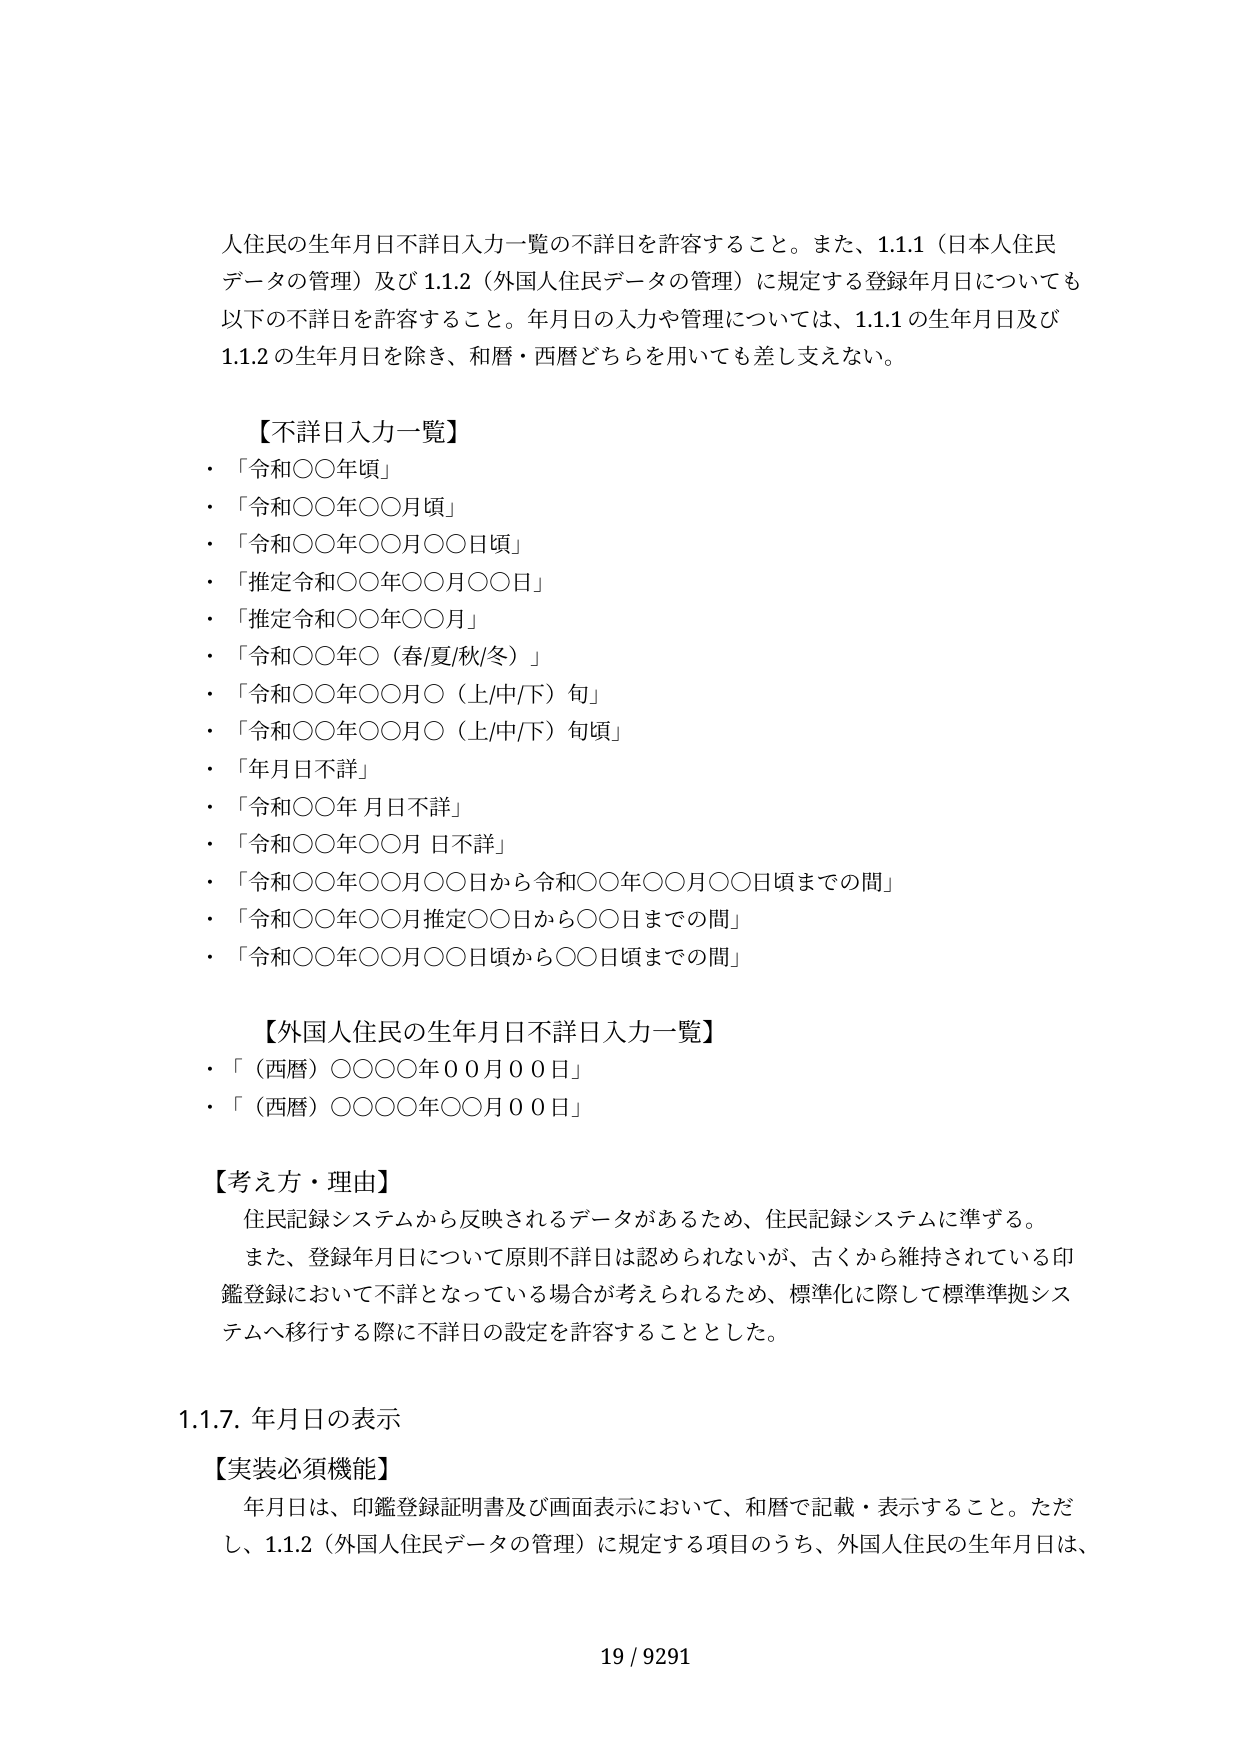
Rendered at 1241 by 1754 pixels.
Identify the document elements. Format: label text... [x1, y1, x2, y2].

text ・ 「令和○○年○○月○○日頃から○○日頃までの間」 [177, 937, 1092, 974]
text ・ 「年月日不詳」 [177, 749, 1092, 787]
text ・ 「令和○○年○○月頃」 [177, 487, 1092, 524]
text 【不詳日入力一覧】 [221, 412, 1092, 449]
text ・ 「推定令和○○年○○月」 [177, 599, 1092, 637]
text ・ 「令和○○年○（春/夏/秋/冬）」 [177, 637, 1092, 674]
text 住民記録システムから反映されるデータがあるため、住民記録システムに準ずる。 [221, 1199, 1092, 1237]
text ・「（西暦）○○○○年○○月００日」 [177, 1087, 1092, 1124]
text 【実装必須機能】 [177, 1449, 1092, 1487]
text ・ 「令和○○年 月日不詳」 [177, 787, 1092, 824]
text ・ 「令和○○年○○月 日不詳」 [177, 824, 1092, 862]
text ・ 「令和○○年○○月推定○○日から○○日までの間」 [177, 899, 1092, 937]
subtitle 年月日の表示 [177, 1399, 1092, 1437]
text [221, 224, 1092, 374]
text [221, 1487, 1092, 1562]
text ・ 「令和○○年頃」 [177, 449, 1092, 487]
text また、登録年月日について原則不詳日は認められないが、古くから維持されている印鑑登録において不詳となっている場合が考えられるため、標準化に際して標準準拠システムへ移行する際に不詳日の設定を許容することとした。 [221, 1237, 1092, 1349]
text ・「（西暦）○○○○年００月００日」 [177, 1049, 1092, 1087]
text ・ 「令和○○年○○月○（上/中/下）旬」 [177, 674, 1092, 712]
text ・ 「令和○○年○○月○○日頃」 [177, 524, 1092, 562]
text ・ 「令和○○年○○月○（上/中/下）旬頃」 [177, 712, 1092, 749]
text ・ 「令和○○年○○月○○日から令和○○年○○月○○日頃までの間」 [177, 862, 1092, 899]
text 【外国人住民の生年月日不詳日入力一覧】 [177, 1012, 1092, 1049]
text 【考え方・理由】 [177, 1162, 1092, 1199]
text ・ 「推定令和○○年○○月○○日」 [177, 562, 1092, 599]
